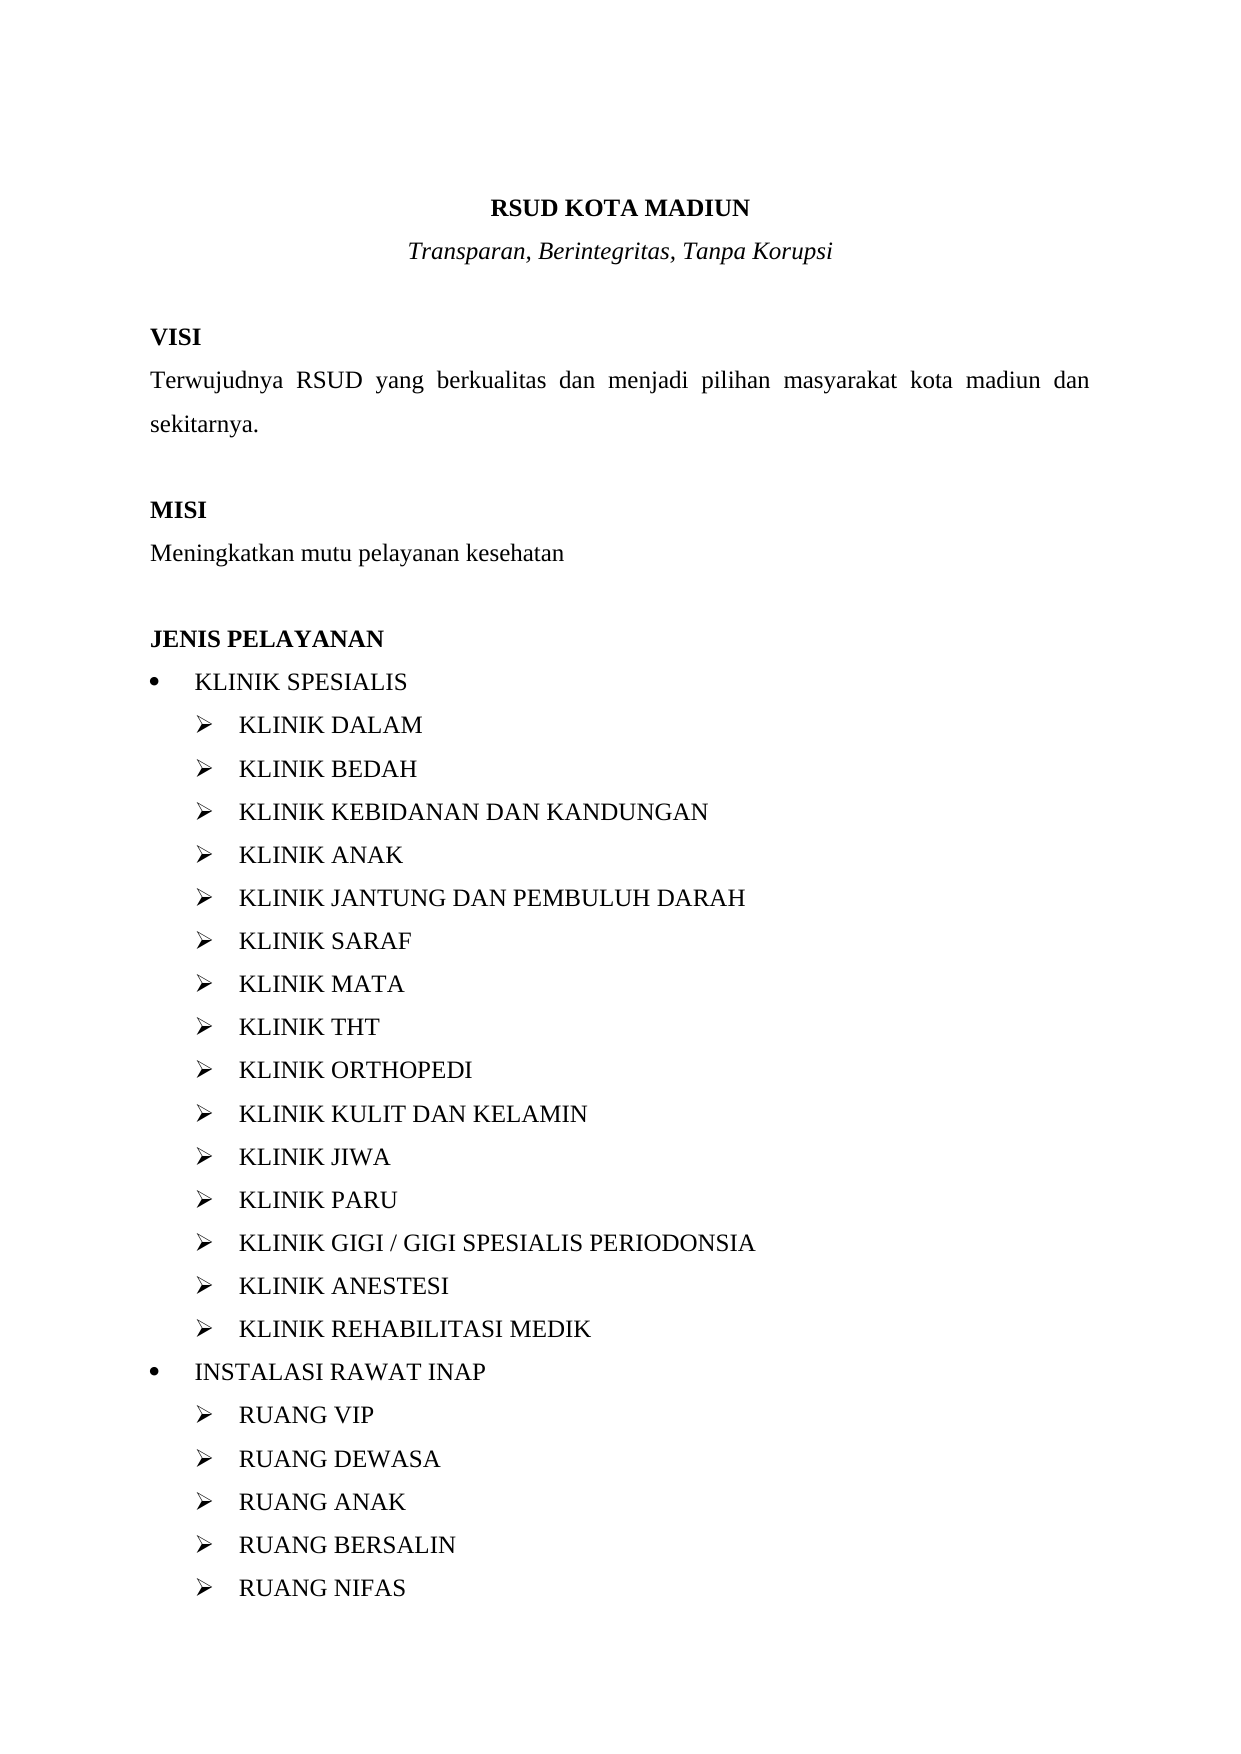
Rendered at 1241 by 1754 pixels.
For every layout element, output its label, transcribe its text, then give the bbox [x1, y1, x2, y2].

text MISI [150, 495, 1090, 524]
list KLINIK KULIT DAN KELAMIN [194, 1099, 1090, 1127]
list KLINIK ANESTESI [194, 1271, 1090, 1300]
list RUANG DEWASA [194, 1444, 1090, 1472]
list RUANG NIFAS [194, 1573, 1090, 1602]
text Transparan, Berintegritas, Tanpa Korupsi [150, 236, 1090, 265]
list RUANG VIP [194, 1401, 1090, 1429]
list KLINIK BEDAH [194, 754, 1090, 782]
list RUANG ANAK [194, 1487, 1090, 1516]
list KLINIK MATA [194, 969, 1090, 998]
text Terwujudnya RSUD yang berkualitas dan menjadi pilihan masyarakat kota madiun dan sekitarnya. [150, 366, 1090, 437]
list KLINIK JANTUNG DAN PEMBULUH DARAH [194, 883, 1090, 912]
list KLINIK PARU [194, 1185, 1090, 1214]
list KLINIK SPESIALIS [150, 667, 1090, 696]
list RUANG BERSALIN [194, 1530, 1090, 1559]
list INSTALASI RAWAT INAP [150, 1357, 1090, 1386]
text RSUD KOTA MADIUN [150, 193, 1090, 222]
text JENIS PELAYANAN [150, 624, 1090, 653]
list KLINIK ORTHOPEDI [194, 1056, 1090, 1084]
list KLINIK ANAK [194, 840, 1090, 869]
text VISI [150, 322, 1090, 351]
text Meningkatkan mutu pelayanan kesehatan [150, 538, 1090, 567]
list KLINIK JIWA [194, 1142, 1090, 1171]
list KLINIK DALAM [194, 711, 1090, 739]
list KLINIK THT [194, 1012, 1090, 1041]
list KLINIK GIGI / GIGI SPESIALIS PERIODONSIA [194, 1228, 1090, 1257]
list KLINIK KEBIDANAN DAN KANDUNGAN [194, 797, 1090, 826]
list KLINIK SARAF [194, 926, 1090, 955]
list KLINIK REHABILITASI MEDIK [194, 1314, 1090, 1343]
